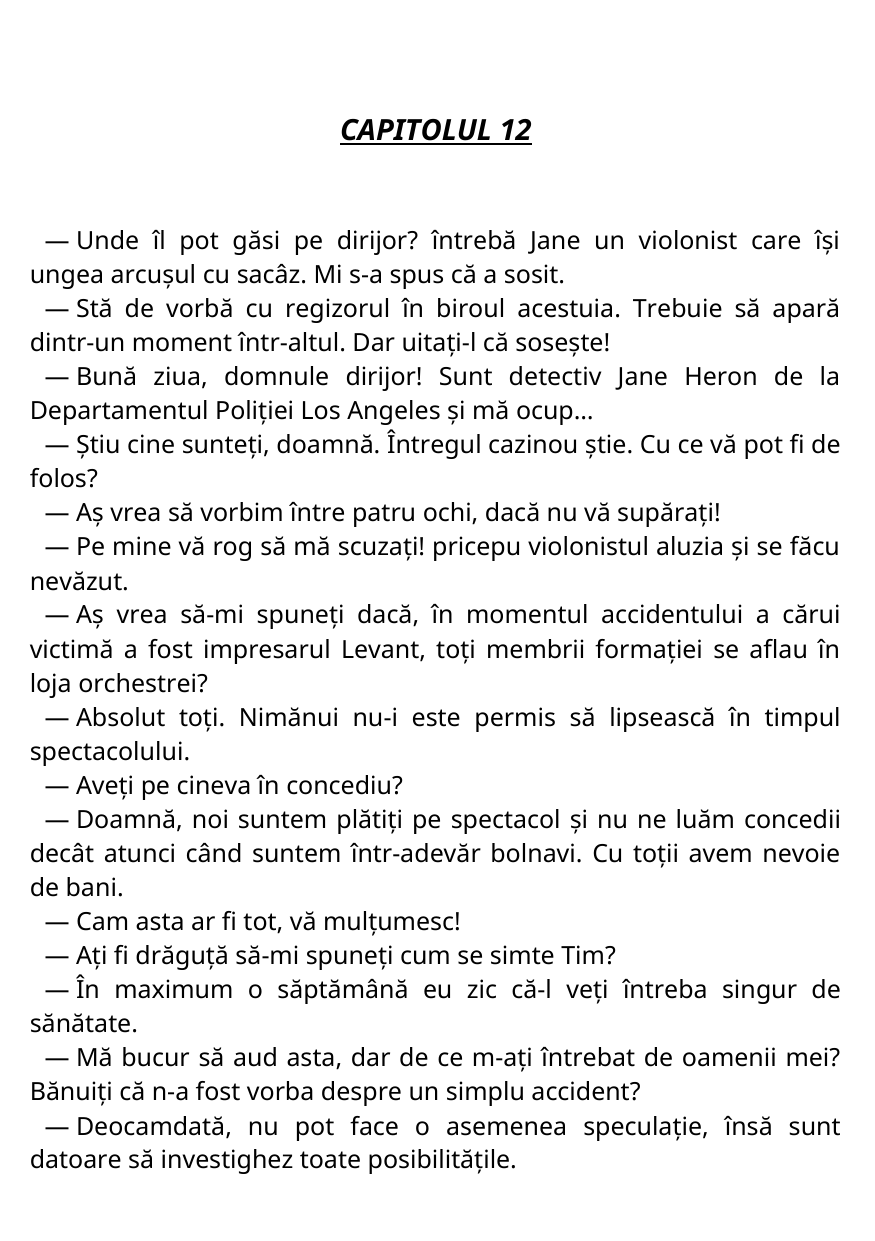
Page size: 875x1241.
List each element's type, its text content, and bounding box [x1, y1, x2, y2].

text — Bună ziua, domnule dirijor! Sunt detectiv Jane Heron de la Departamentul Poliţiei Los Angeles şi mă ocup… [29, 359, 842, 427]
text — Ştiu cine sunteţi, doamnă. Întregul cazinou ştie. Cu ce vă pot fi de folos? [29, 427, 842, 495]
text — Stă de vorbă cu regizorul în biroul acestuia. Trebuie să apară dintr-un moment într-altul. Dar uitaţi-l că soseşte! [29, 291, 842, 359]
text — Absolut toţi. Nimănui nu-i este permis să lipsească în timpul spectacolului. [29, 699, 842, 767]
text — Aş vrea să-mi spuneţi dacă, în momentul accidentului a cărui victimă a fost impresarul Levant, toţi membrii formaţiei se aflau în loja orchestrei? [29, 597, 842, 699]
text — Pe mine vă rog să mă scuzaţi! pricepu violonistul aluzia şi se făcu nevăzut. [29, 529, 842, 597]
text — Aţi fi drăguţă să-mi spuneţi cum se simte Tim? [29, 938, 842, 972]
text — Deocamdată, nu pot face o asemenea speculaţie, însă sunt datoare să investighez toate posibilităţile. [29, 1108, 842, 1176]
text — Aş vrea să vorbim între patru ochi, dacă nu vă supăraţi! [29, 495, 842, 529]
text — Cam asta ar fi tot, vă mulţumesc! [29, 904, 842, 938]
text — Aveţi pe cineva în concediu? [29, 767, 842, 802]
text — Mă bucur să aud asta, dar de ce m-aţi întrebat de oamenii mei? Bănuiţi că n-a fost vorba despre un simplu accident? [29, 1040, 842, 1108]
subtitle CAPITOLUL 12 [29, 109, 842, 149]
text — Doamnă, noi suntem plătiţi pe spectacol şi nu ne luăm concedii decât atunci când suntem într-adevăr bolnavi. Cu toţii avem nevoie de bani. [29, 802, 842, 904]
text — Unde îl pot găsi pe dirijor? întrebă Jane un violonist care îşi ungea arcuşul cu sacâz. Mi s-a spus că a sosit. [29, 222, 842, 291]
text — În maximum o săptămână eu zic că-l veţi întreba singur de sănătate. [29, 972, 842, 1040]
